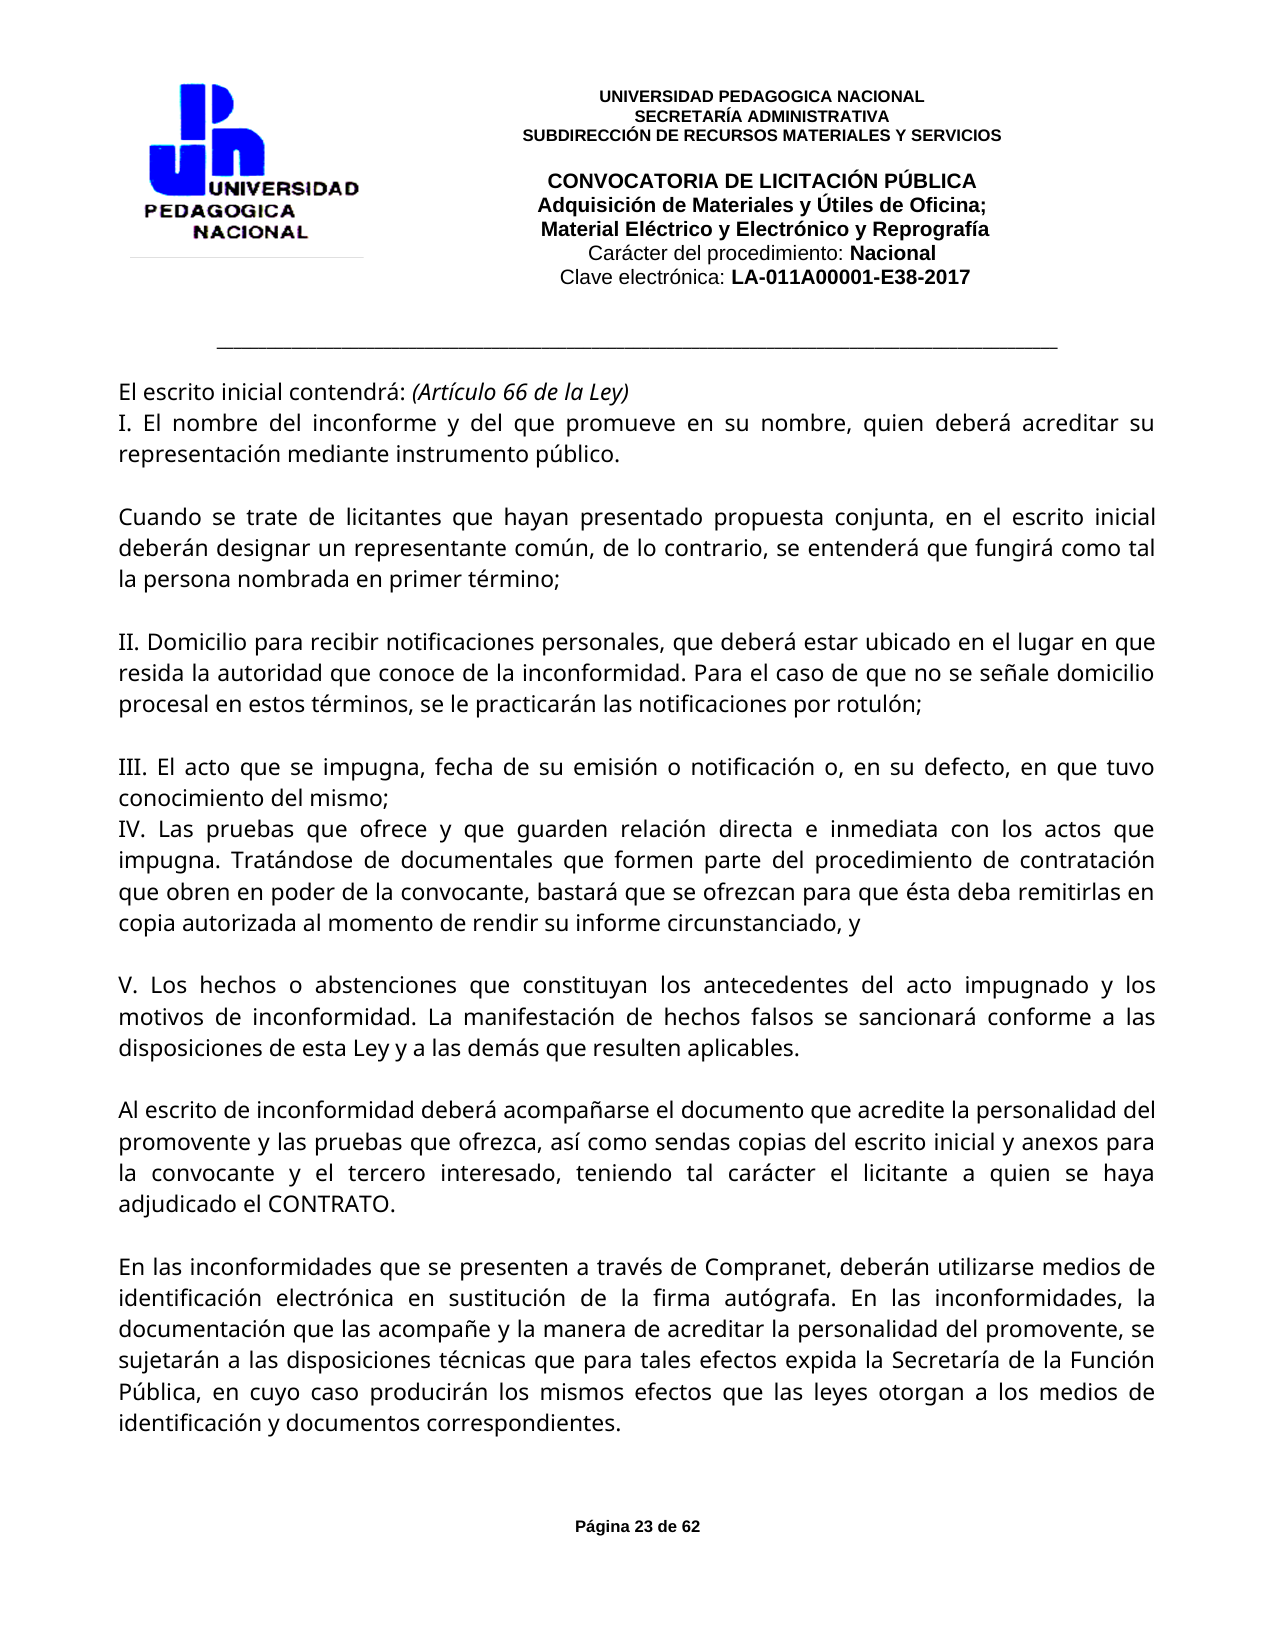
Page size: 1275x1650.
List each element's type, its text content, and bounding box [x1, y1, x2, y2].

picture [129, 75, 364, 258]
text III. El acto que se impugna, fecha de su emisión o notificación o, en su defecto, en que tuvo conocimiento del mismo; [118, 751, 1157, 813]
text Cuando se trate de licitantes que hayan presentado propuesta conjunta, en el escrito inicial deberán designar un representante común, de lo contrario, se entenderá que fungirá como tal la persona nombrada en primer término; [118, 501, 1157, 594]
text IV. Las pruebas que ofrece y que guarden relación directa e inmediata con los actos que impugna. Tratándose de documentales que formen parte del procedimiento de contratación que obren en poder de la convocante, bastará que se ofrezcan para que ésta deba remitirlas en copia autorizada al momento de rendir su informe circunstanciado, y [118, 813, 1157, 938]
text En las inconformidades que se presenten a través de Compranet, deberán utilizarse medios de identificación electrónica en sustitución de la firma autógrafa. En las inconformidades, la documentación que las acompañe y la manera de acreditar la personalidad del promovente, se sujetarán a las disposiciones técnicas que para tales efectos expida de , en cuyo caso producirán los mismos efectos que las leyes otorgan a los medios de identificación y documentos correspondientes. [118, 1251, 1157, 1438]
text Al escrito de inconformidad deberá acompañarse el documento que acredite la personalidad del promovente y las pruebas que ofrezca, así como sendas copias del escrito inicial y anexos para la convocante y el tercero interesado, teniendo tal carácter el licitante a quien se haya adjudicado el CONTRATO. [118, 1094, 1157, 1219]
text II. Domicilio para recibir notificaciones personales, que deberá estar ubicado en el lugar en que resida la autoridad que conoce de la inconformidad. Para el caso de que no se señale domicilio procesal en estos términos, se le practicarán las notificaciones por rotulón; [118, 626, 1157, 719]
text V. Los hechos o abstenciones que constituyan los antecedentes del acto impugnado y los motivos de inconformidad. La manifestación de hechos falsos se sancionará conforme a las disposiciones de esta Ley y a las demás que resulten aplicables. [118, 969, 1157, 1063]
text El escrito inicial contendrá: (Artículo 66 de la Ley) [118, 376, 1157, 407]
text I. El nombre del inconforme y del que promueve en su nombre, quien deberá acreditar su representación mediante instrumento público. [118, 407, 1157, 469]
